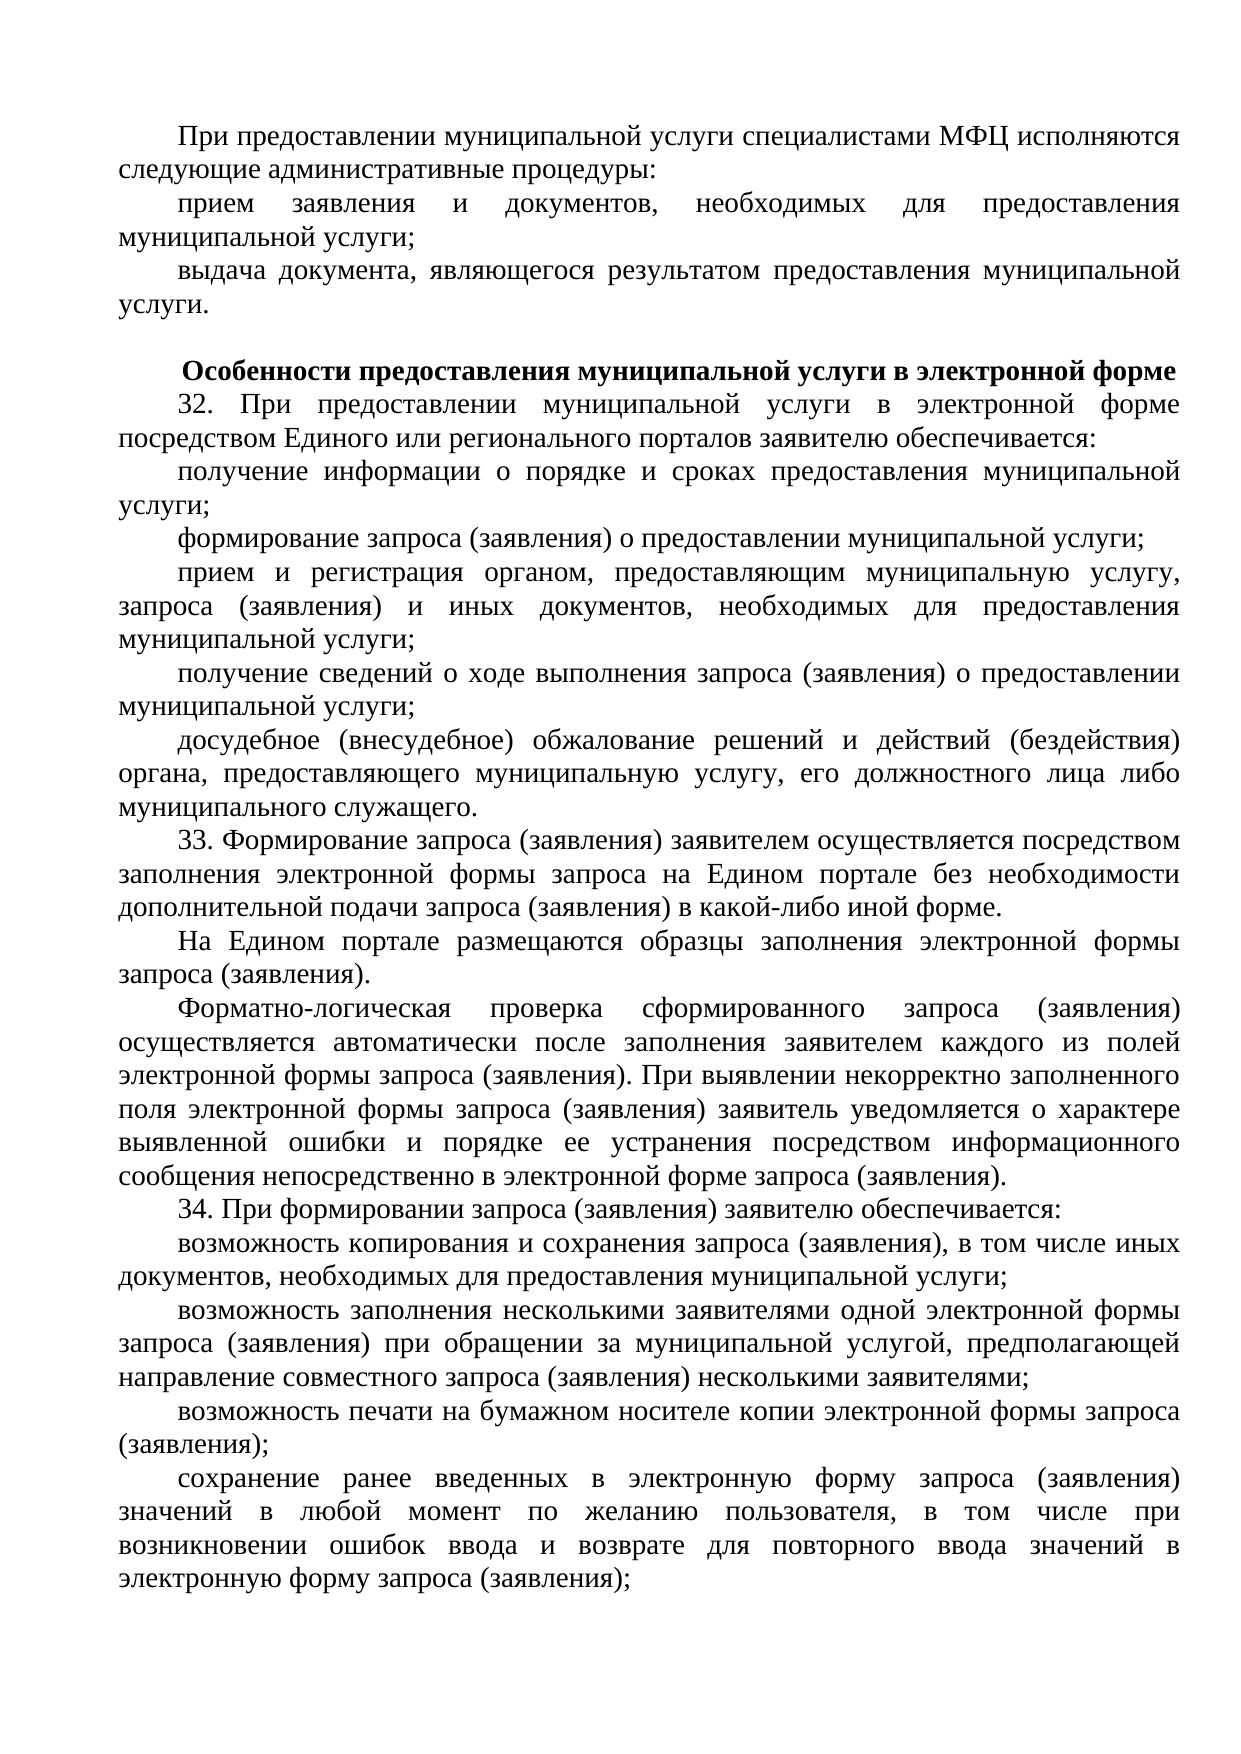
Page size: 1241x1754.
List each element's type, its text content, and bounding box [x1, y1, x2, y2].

text получение информации о порядке и сроках предоставления муниципальной услуги; [118, 453, 1181, 521]
text возможность копирования и сохранения запроса (заявления), в том числе иных документов, необходимых для предоставления муниципальной услуги; [118, 1225, 1181, 1292]
text досудебное (внесудебное) обжалование решений и действий (бездействия) органа, предоставляющего муниципальную услугу, его должностного лица либо муниципального служащего. [118, 722, 1181, 822]
text При предоставлении муниципальной услуги специалистами МФЦ исполняются следующие административные процедуры: [118, 118, 1181, 185]
text Особенности предоставления муниципальной услуги в электронной форме [118, 353, 1181, 386]
text 34. При формировании запроса (заявления) заявителю обеспечивается: [118, 1191, 1181, 1225]
text прием заявления и документов, необходимых для предоставления муниципальной услуги; [118, 185, 1181, 252]
text возможность печати на бумажном носителе копии электронной формы запроса (заявления); [118, 1393, 1181, 1460]
text На Едином портале размещаются образцы заполнения электронной формы запроса (заявления). [118, 923, 1181, 990]
text получение сведений о ходе выполнения запроса (заявления) о предоставлении муниципальной услуги; [118, 655, 1181, 722]
text 32. При предоставлении муниципальной услуги в электронной форме посредством Единого или регионального порталов заявителю обеспечивается: [118, 386, 1181, 453]
text 33. Формирование запроса (заявления) заявителем осуществляется посредством заполнения электронной формы запроса на Едином портале без необходимости дополнительной подачи запроса (заявления) в какой-либо иной форме. [118, 822, 1181, 923]
text возможность заполнения несколькими заявителями одной электронной формы запроса (заявления) при обращении за муниципальной услугой, предполагающей направление совместного запроса (заявления) несколькими заявителями; [118, 1292, 1181, 1393]
text сохранение ранее введенных в электронную форму запроса (заявления) значений в любой момент по желанию пользователя, в том числе при возникновении ошибок ввода и возврате для повторного ввода значений в электронную форму запроса (заявления); [118, 1460, 1181, 1594]
text прием и регистрация органом, предоставляющим муниципальную услугу, запроса (заявления) и иных документов, необходимых для предоставления муниципальной услуги; [118, 554, 1181, 655]
text формирование запроса (заявления) о предоставлении муниципальной услуги; [118, 521, 1181, 554]
text выдача документа, являющегося результатом предоставления муниципальной услуги. [118, 252, 1181, 319]
text Форматно-логическая проверка сформированного запроса (заявления) осуществляется автоматически после заполнения заявителем каждого из полей электронной формы запроса (заявления). При выявлении некорректно заполненного поля электронной формы запроса (заявления) заявитель уведомляется о характере выявленной ошибки и порядке ее устранения посредством информационного сообщения непосредственно в электронной форме запроса (заявления). [118, 990, 1181, 1191]
